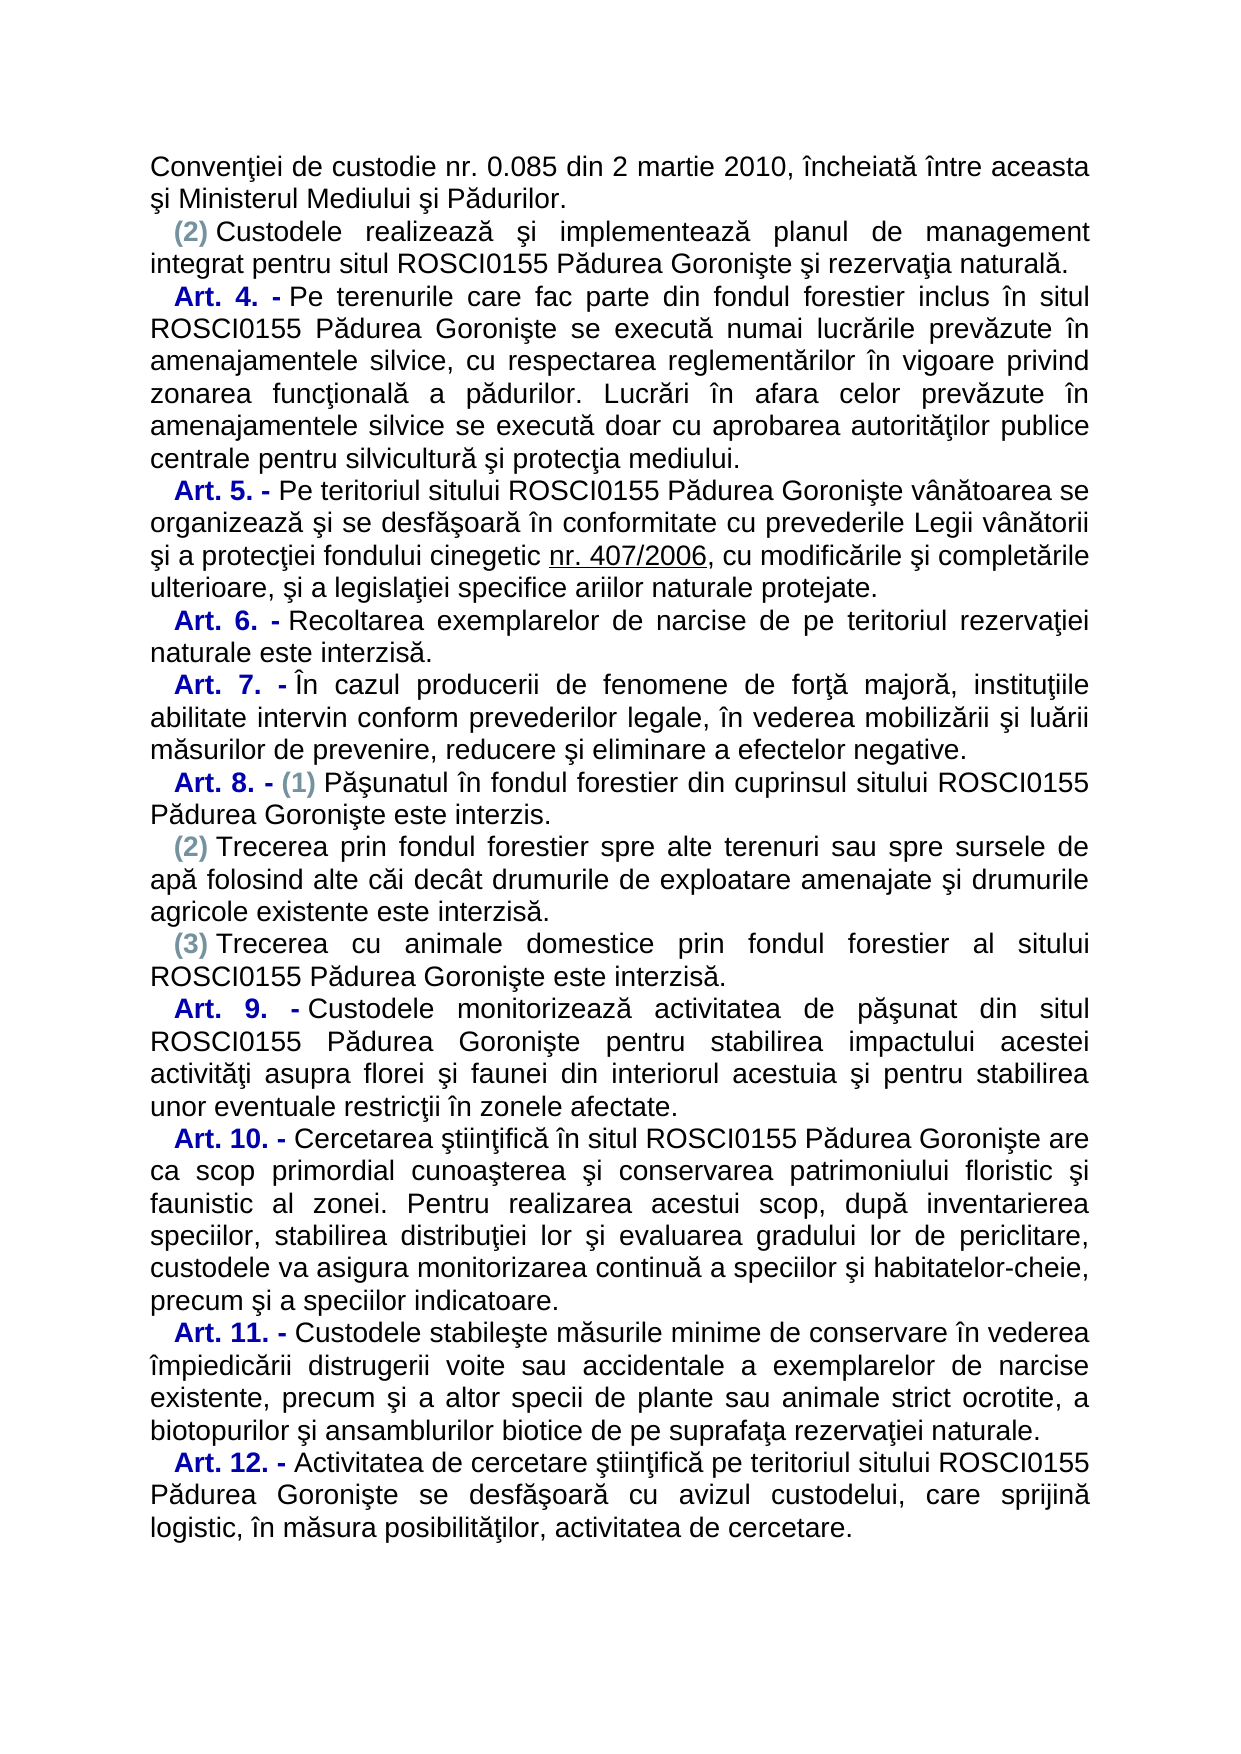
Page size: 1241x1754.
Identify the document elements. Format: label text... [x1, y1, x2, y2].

text Art. 12. - Activitatea de cercetare ştiinţifică pe teritoriul sitului ROSCI0155 Pădurea Goronişte se desfăşoară cu avizul custodelui, care sprijină logistic, în măsura posibilităţilor, activitatea de cercetare. [150, 1446, 1090, 1543]
text Art. 10. - Cercetarea ştiinţifică în situl ROSCI0155 Pădurea Goronişte are ca scop primordial cunoaşterea şi conservarea patrimoniului floristic şi faunistic al zonei. Pentru realizarea acestui scop, după inventarierea speciilor, stabilirea distribuţiei lor şi evaluarea gradului lor de periclitare, custodele va asigura monitorizarea continuă a speciilor şi habitatelor-cheie, precum şi a speciilor indicatoare. [150, 1122, 1090, 1316]
text Art. 5. - Pe teritoriul sitului ROSCI0155 Pădurea Goronişte vânătoarea se organizează şi se desfăşoară în conformitate cu prevederile Legii vânătorii şi a protecţiei fondului cinegetic nr. 407/2006, cu modificările şi completările ulterioare, şi a legislaţiei specifice ariilor naturale protejate. [150, 474, 1090, 603]
text (2) Trecerea prin fondul forestier spre alte terenuri sau spre sursele de apă folosind alte căi decât drumurile de exploatare amenajate şi drumurile agricole existente este interzisă. [150, 830, 1090, 927]
text Art. 4. - Pe terenurile care fac parte din fondul forestier inclus în situl ROSCI0155 Pădurea Goronişte se execută numai lucrările prevăzute în amenajamentele silvice, cu respectarea reglementărilor în vigoare privind zonarea funcţională a pădurilor. Lucrări în afara celor prevăzute în amenajamentele silvice se execută doar cu aprobarea autorităţilor publice centrale pentru silvicultură şi protecţia mediului. [150, 279, 1090, 474]
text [150, 150, 1090, 215]
text (2) Custodele realizează şi implementează planul de management integrat pentru situl ROSCI0155 Pădurea Goronişte şi rezervaţia naturală. [150, 215, 1090, 279]
text Art. 8. - (1) Păşunatul în fondul forestier din cuprinsul sitului ROSCI0155 Pădurea Goronişte este interzis. [150, 766, 1090, 830]
text (3) Trecerea cu animale domestice prin fondul forestier al sitului ROSCI0155 Pădurea Goronişte este interzisă. [150, 927, 1090, 992]
text Art. 9. - Custodele monitorizează activitatea de păşunat din situl ROSCI0155 Pădurea Goronişte pentru stabilirea impactului acestei activităţi asupra florei şi faunei din interiorul acestuia şi pentru stabilirea unor eventuale restricţii în zonele afectate. [150, 992, 1090, 1122]
text Art. 11. - Custodele stabileşte măsurile minime de conservare în vederea împiedicării distrugerii voite sau accidentale a exemplarelor de narcise existente, precum şi a altor specii de plante sau animale strict ocrotite, a biotopurilor şi ansamblurilor biotice de pe suprafaţa rezervaţiei naturale. [150, 1316, 1090, 1446]
text Art. 7. - În cazul producerii de fenomene de forţă majoră, instituţiile abilitate intervin conform prevederilor legale, în vederea mobilizării şi luării măsurilor de prevenire, reducere şi eliminare a efectelor negative. [150, 668, 1090, 766]
text Art. 6. - Recoltarea exemplarelor de narcise de pe teritoriul rezervaţiei naturale este interzisă. [150, 603, 1090, 668]
